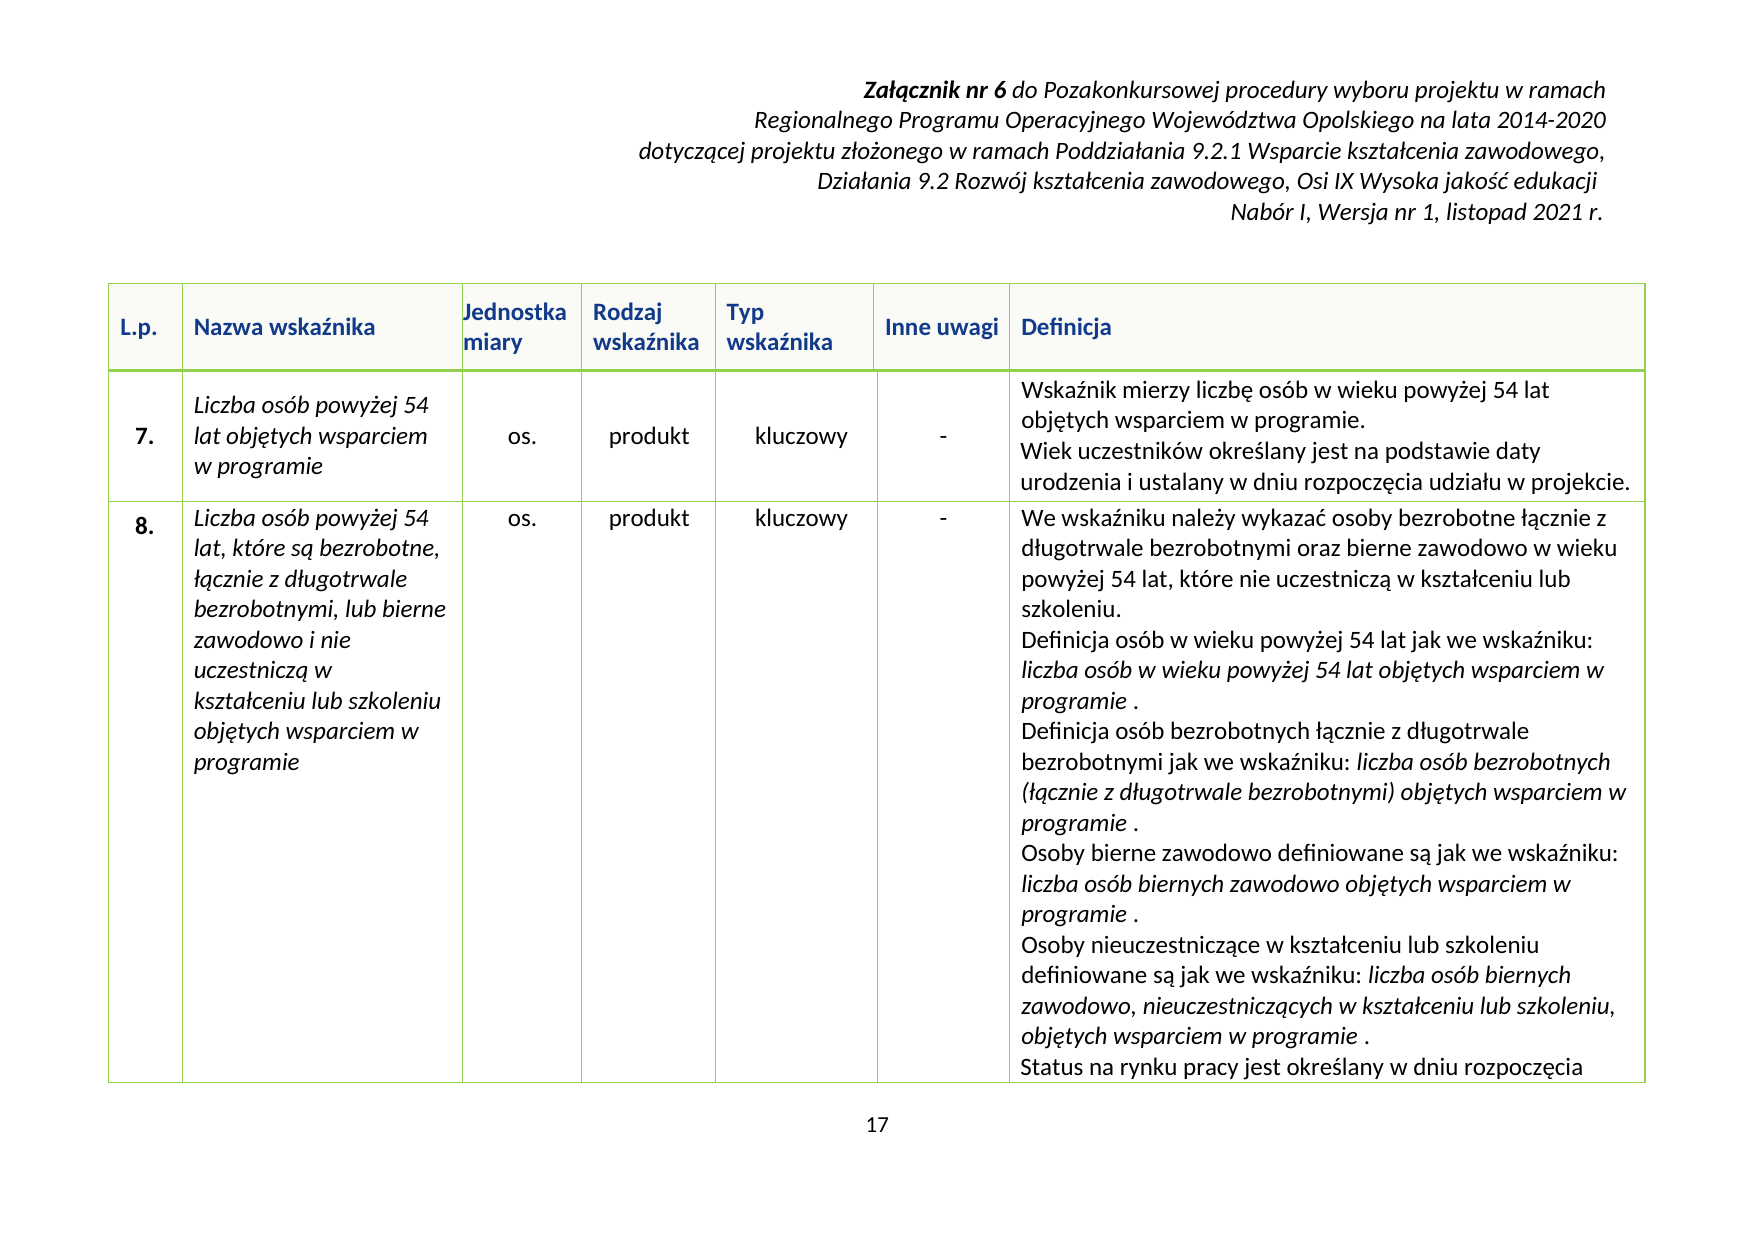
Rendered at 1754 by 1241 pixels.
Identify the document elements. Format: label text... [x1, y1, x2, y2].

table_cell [183, 502, 462, 1082]
table_cell Liczba osób powyżej 54 lat objętych wsparciem w programie [183, 372, 462, 501]
table_cell os. [463, 372, 581, 501]
table_header Inne uwagi [874, 284, 1009, 369]
table_header Typ wskaźnika [716, 284, 873, 369]
table_cell [109, 502, 182, 1082]
table_cell produkt [582, 372, 715, 501]
table_header Rodzaj wskaźnika [582, 284, 715, 369]
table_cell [1010, 502, 1644, 1082]
table_cell Wskaźnik mierzy liczbę osób w wieku powyżej 54 lat objętych wsparciem w programie. Wiek uczestników określany jest na podstawie daty urodzenia i ustalany w dniu rozpoczęcia udziału w projekcie. [1010, 372, 1644, 501]
table_header L.p. [109, 284, 182, 369]
table_header Definicja [1010, 284, 1644, 369]
table_cell os. [463, 502, 581, 1082]
table_header Jednostka miary [463, 284, 581, 369]
table_cell - [878, 372, 1009, 501]
table_cell kluczowy [716, 502, 877, 1082]
table_cell produkt [582, 502, 715, 1082]
table_cell [109, 372, 182, 501]
table_cell - [878, 502, 1009, 1082]
table_header Nazwa wskaźnika [183, 284, 462, 369]
table_cell kluczowy [716, 372, 877, 501]
